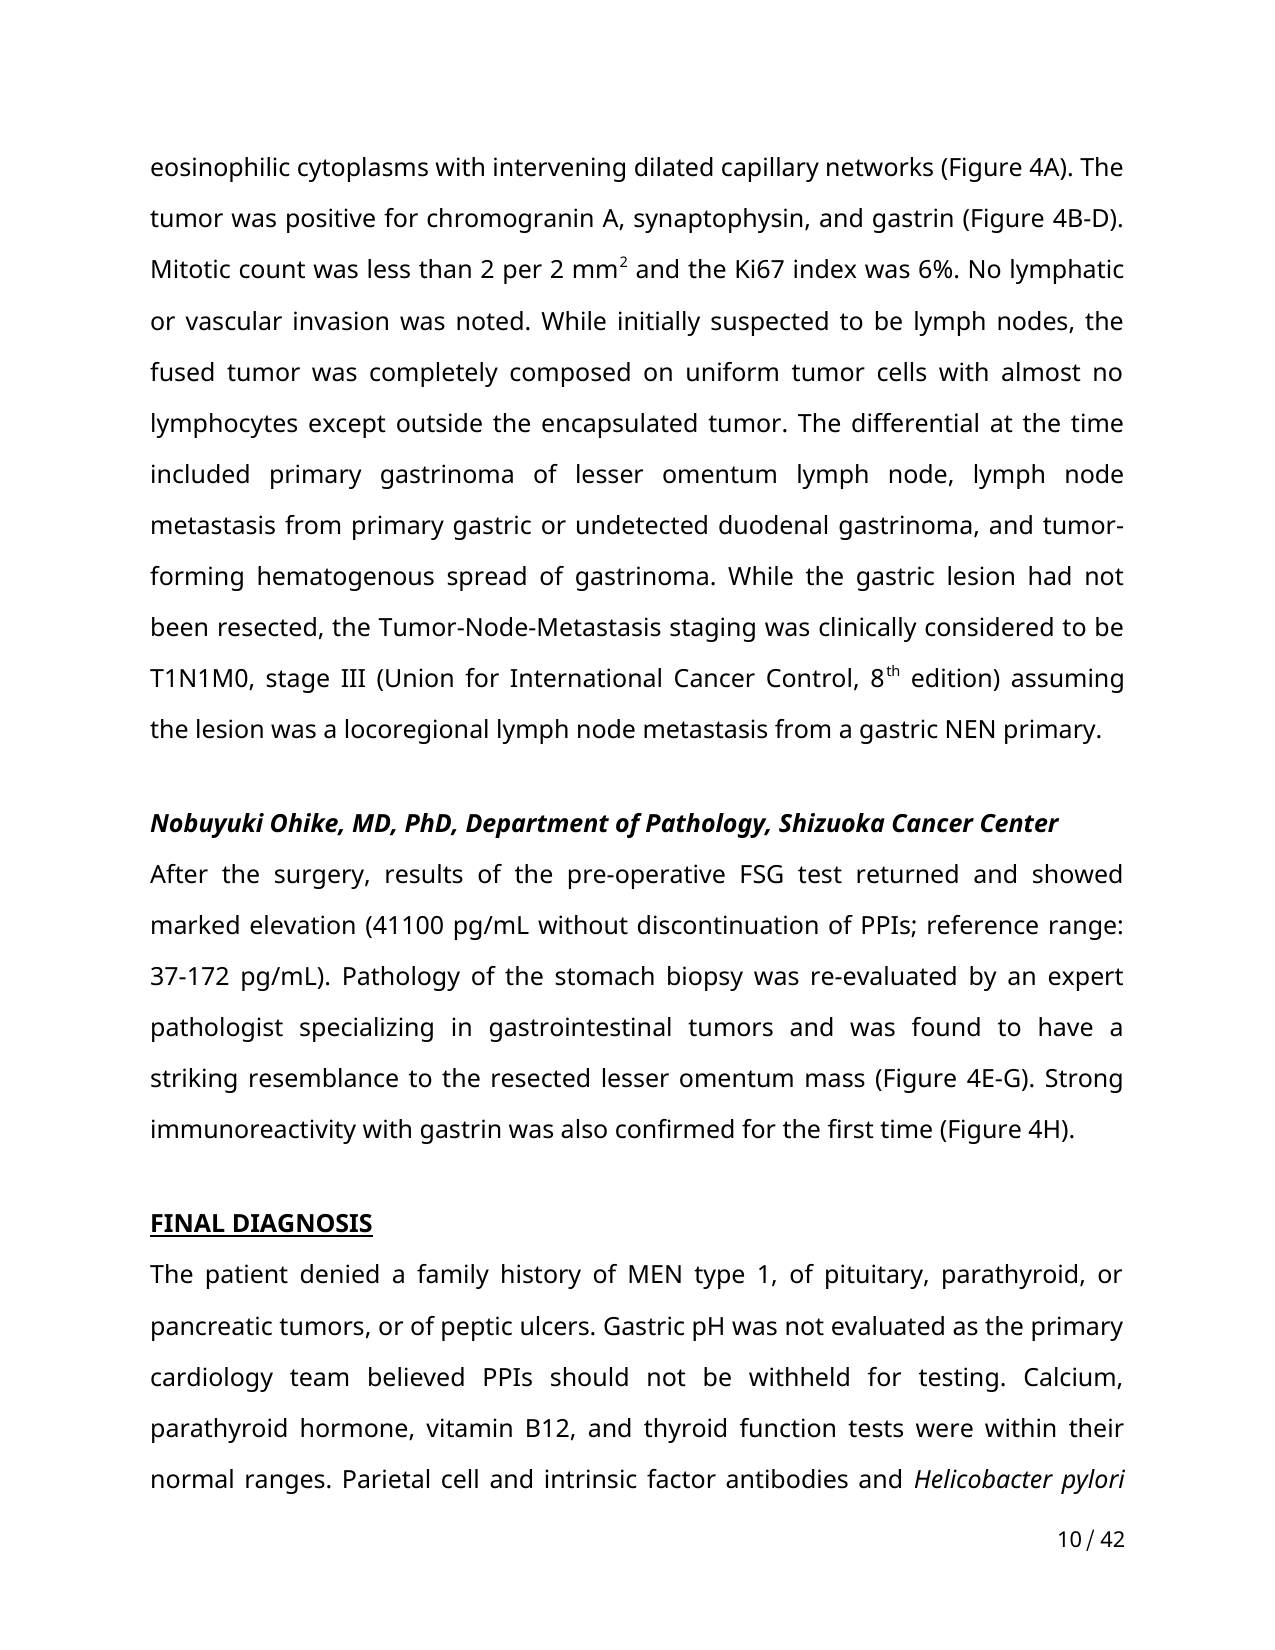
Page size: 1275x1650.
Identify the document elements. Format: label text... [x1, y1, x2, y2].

text Nobuyuki Ohike, MD, PhD, Department of Pathology, Shizuoka Cancer Center [150, 806, 1125, 840]
text FINAL DIAGNOSIS [150, 1206, 1125, 1240]
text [150, 1257, 1125, 1495]
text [150, 150, 1125, 746]
text After the surgery, results of the pre-operative FSG test returned and showed marked elevation (41100 pg/mL without discontinuation of PPIs; reference range: 37-172 pg/mL). Pathology of the stomach biopsy was re-evaluated by an expert pathologist specializing in gastrointestinal tumors and was found to have a striking resemblance to the resected lesser omentum mass (Figure 4E-G). Strong immunoreactivity with gastrin was also confirmed for the first time (Figure 4H). [150, 857, 1125, 1146]
